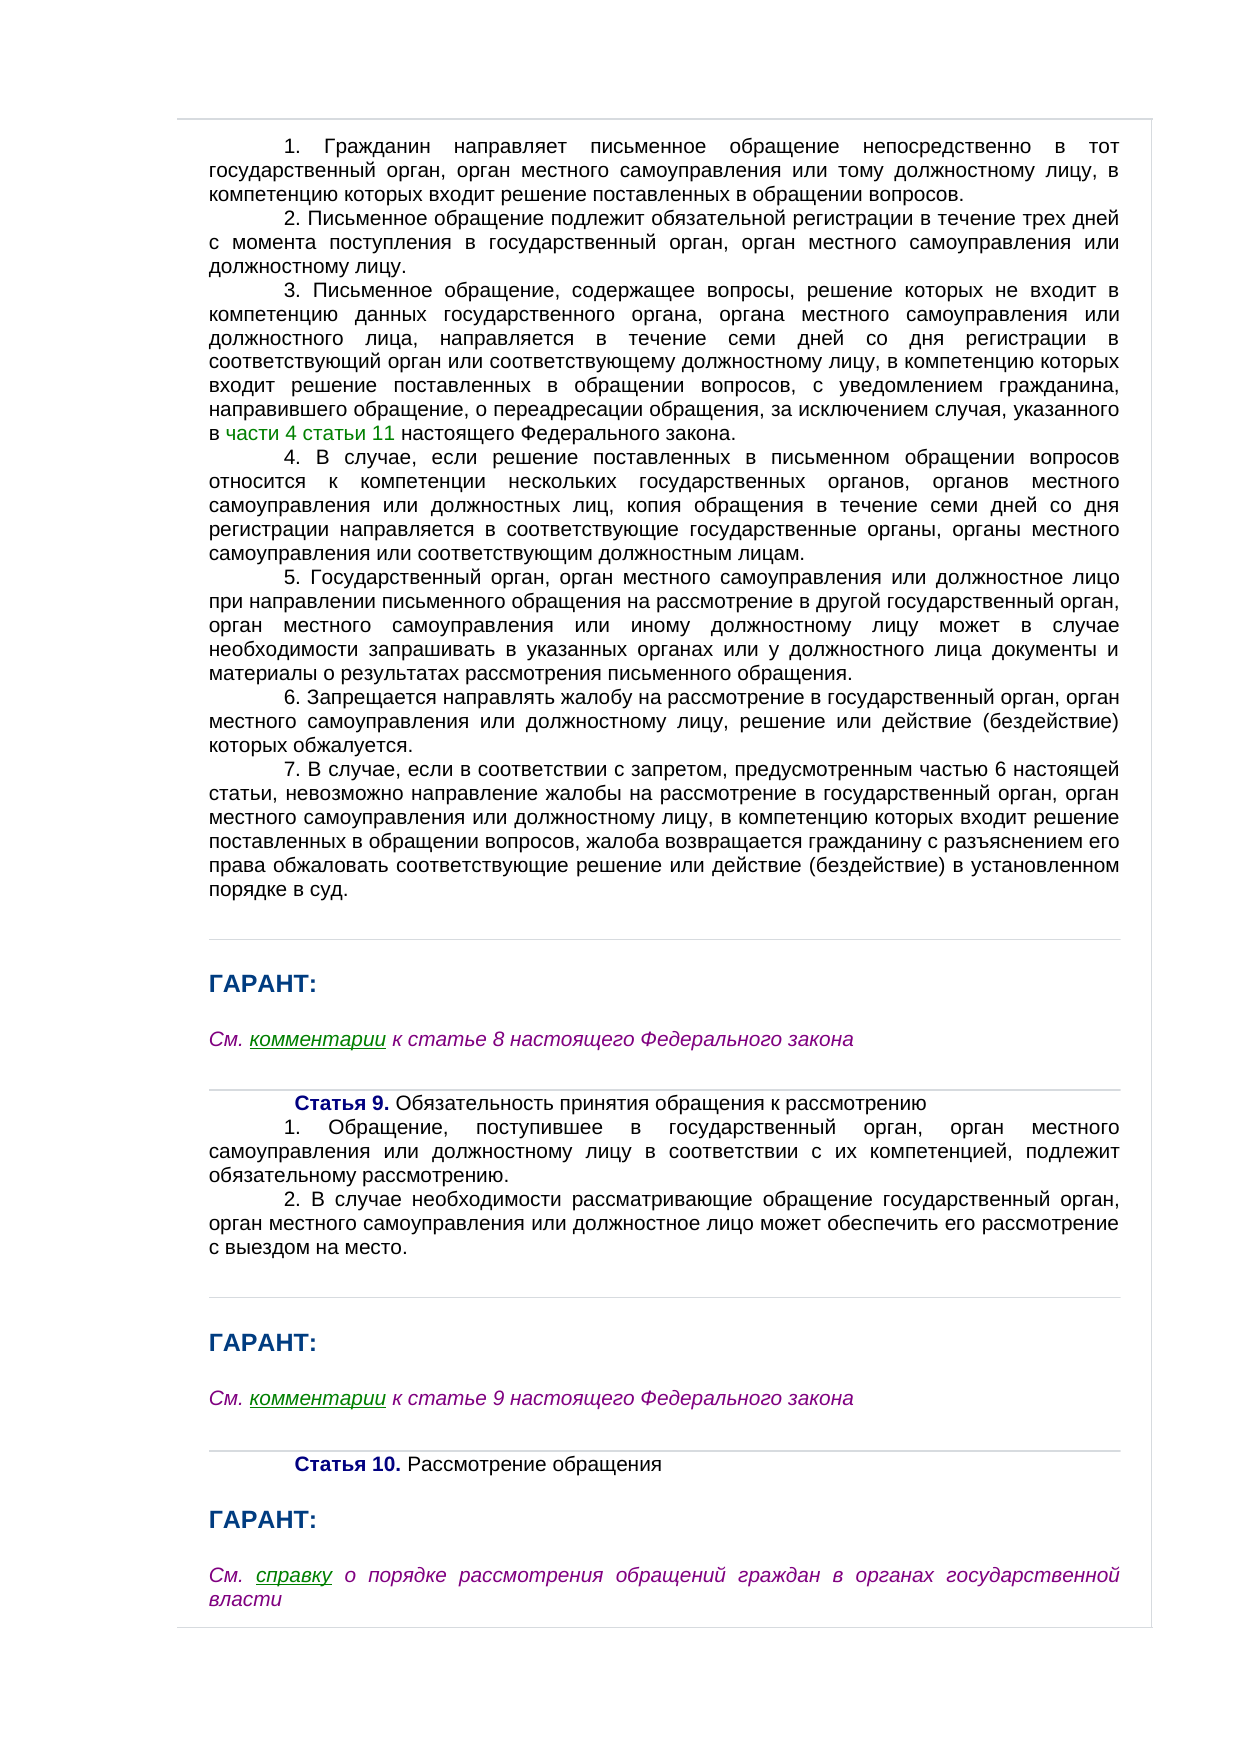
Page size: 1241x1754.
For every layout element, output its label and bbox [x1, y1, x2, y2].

table_header [177, 120, 1151, 1626]
